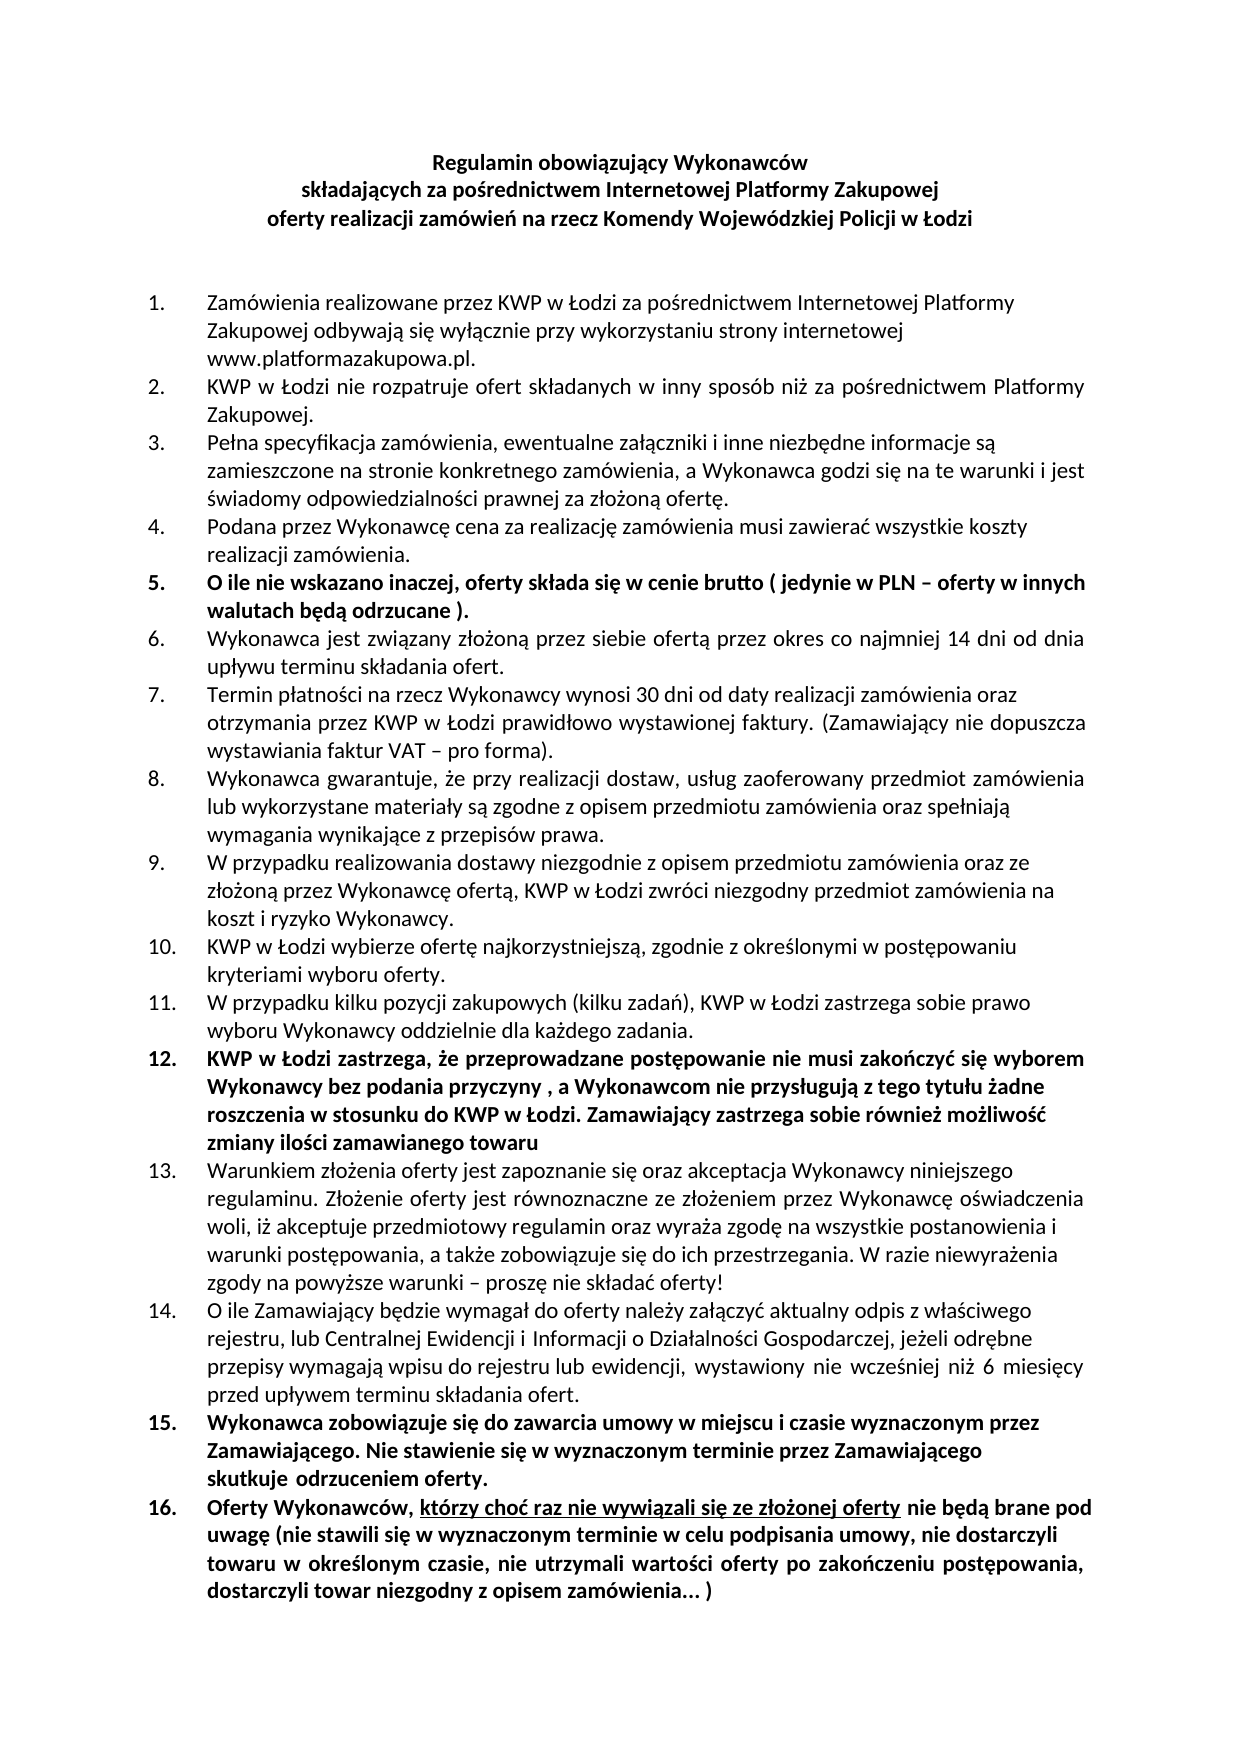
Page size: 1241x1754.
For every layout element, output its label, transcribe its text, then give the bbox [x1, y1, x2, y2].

text Regulamin obowiązujący Wykonawców [148, 148, 1093, 176]
text 4. Podana przez Wykonawcę cena za realizację zamówienia musi zawierać wszystkie koszty realizacji zamówienia. [148, 512, 1093, 568]
text 10. KWP w Łodzi wybierze ofertę najkorzystniejszą, zgodnie z określonymi w postępowaniu kryteriami wyboru oferty. [148, 932, 1093, 988]
text 5. O ile nie wskazano inaczej, oferty składa się w cenie brutto ( jedynie w PLN – oferty w innych walutach będą odrzucane ). [148, 568, 1093, 624]
text 9. W przypadku realizowania dostawy niezgodnie z opisem przedmiotu zamówienia oraz ze złożoną przez Wykonawcę ofertą, KWP w Łodzi zwróci niezgodny przedmiot zamówienia na koszt i ryzyko Wykonawcy. [148, 848, 1093, 932]
text 16. Oferty Wykonawców, którzy choć raz nie wywiązali się ze złożonej oferty nie będą brane pod uwagę (nie stawili się w wyznaczonym terminie w celu podpisania umowy, nie dostarczyli towaru w określonym czasie, nie utrzymali wartości oferty po zakończeniu postępowania, dostarczyli towar niezgodny z opisem zamówienia... ) [148, 1493, 1093, 1605]
text 1. Zamówienia realizowane przez KWP w Łodzi za pośrednictwem Internetowej Platformy Zakupowej odbywają się wyłącznie przy wykorzystaniu strony internetowej www.platformazakupowa.pl. [148, 288, 1093, 372]
text 6. Wykonawca jest związany złożoną przez siebie ofertą przez okres co najmniej 14 dni od dnia upływu terminu składania ofert. [148, 624, 1093, 680]
text 3. Pełna specyfikacja zamówienia, ewentualne załączniki i inne niezbędne informacje są zamieszczone na stronie konkretnego zamówienia, a Wykonawca godzi się na te warunki i jest świadomy odpowiedzialności prawnej za złożoną ofertę. [148, 428, 1093, 512]
text 8. Wykonawca gwarantuje, że przy realizacji dostaw, usług zaoferowany przedmiot zamówienia lub wykorzystane materiały są zgodne z opisem przedmiotu zamówienia oraz spełniają wymagania wynikające z przepisów prawa. [148, 764, 1093, 848]
text składających za pośrednictwem Internetowej Platformy Zakupowej [148, 176, 1093, 204]
text 12. KWP w Łodzi zastrzega, że przeprowadzane postępowanie nie musi zakończyć się wyborem Wykonawcy bez podania przyczyny , a Wykonawcom nie przysługują z tego tytułu żadne roszczenia w stosunku do KWP w Łodzi. Zamawiający zastrzega sobie również możliwość zmiany ilości zamawianego towaru [148, 1044, 1093, 1156]
text 11. W przypadku kilku pozycji zakupowych (kilku zadań), KWP w Łodzi zastrzega sobie prawo wyboru Wykonawcy oddzielnie dla każdego zadania. [148, 988, 1093, 1044]
text 7. Termin płatności na rzecz Wykonawcy wynosi 30 dni od daty realizacji zamówienia oraz otrzymania przez KWP w Łodzi prawidłowo wystawionej faktury. (Zamawiający nie dopuszcza wystawiania faktur VAT – pro forma). [148, 680, 1093, 764]
text oferty realizacji zamówień na rzecz Komendy Wojewódzkiej Policji w Łodzi [148, 204, 1093, 232]
text 13. Warunkiem złożenia oferty jest zapoznanie się oraz akceptacja Wykonawcy niniejszego regulaminu. Złożenie oferty jest równoznaczne ze złożeniem przez Wykonawcę oświadczenia woli, iż akceptuje przedmiotowy regulamin oraz wyraża zgodę na wszystkie postanowienia i warunki postępowania, a także zobowiązuje się do ich przestrzegania. W razie niewyrażenia zgody na powyższe warunki – proszę nie składać oferty! [148, 1156, 1093, 1296]
text 14. O ile Zamawiający będzie wymagał do oferty należy załączyć aktualny odpis z właściwego rejestru, lub Centralnej Ewidencji i Informacji o Działalności Gospodarczej, jeżeli odrębne przepisy wymagają wpisu do rejestru lub ewidencji, wystawiony nie wcześniej niż 6 miesięcy przed upływem terminu składania ofert. [148, 1296, 1093, 1408]
text 2. KWP w Łodzi nie rozpatruje ofert składanych w inny sposób niż za pośrednictwem Platformy Zakupowej. [148, 372, 1093, 428]
text 15. Wykonawca zobowiązuje się do zawarcia umowy w miejscu i czasie wyznaczonym przez Zamawiającego. Nie stawienie się w wyznaczonym terminie przez Zamawiającego skutkuje odrzuceniem oferty. [148, 1408, 1093, 1493]
